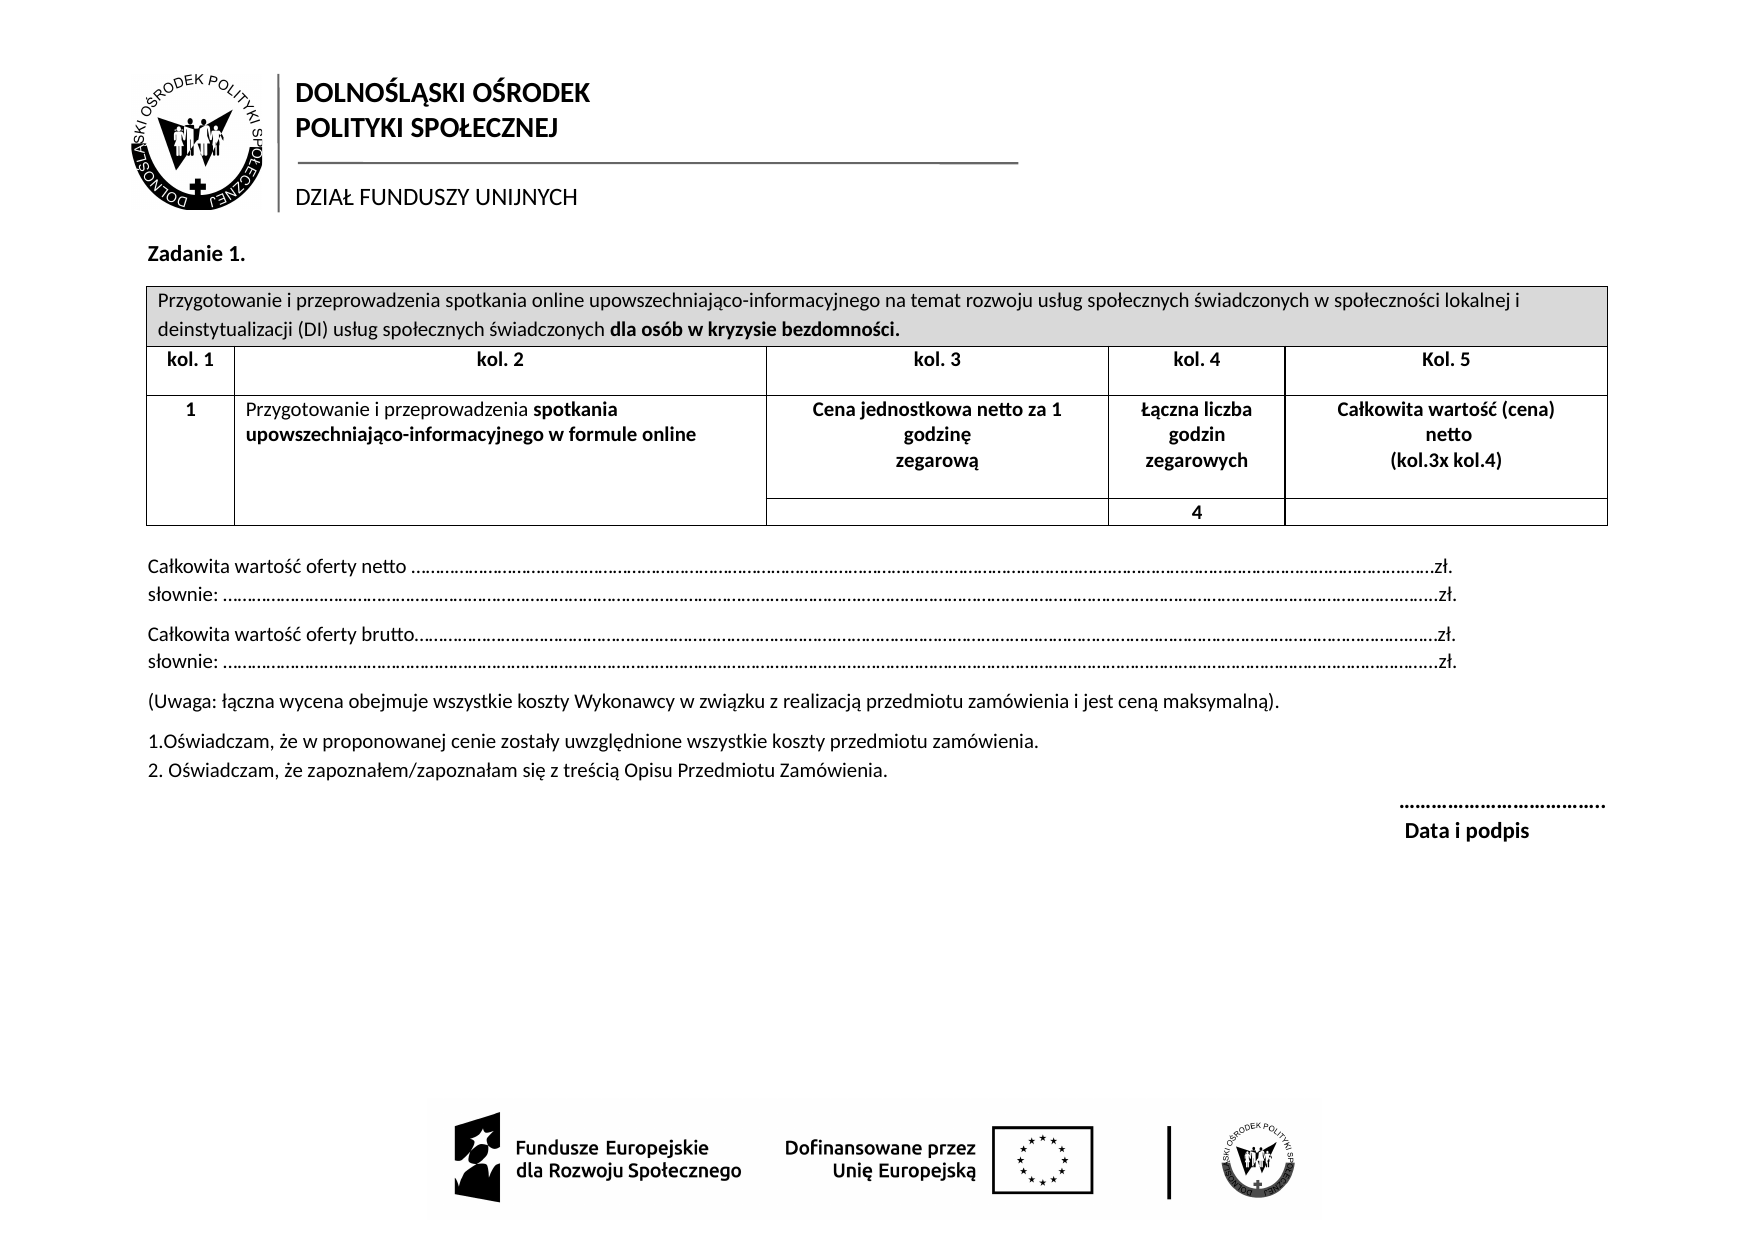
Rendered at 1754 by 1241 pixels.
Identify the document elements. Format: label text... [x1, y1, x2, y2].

table_header Przygotowanie i przeprowadzenia spotkania online upowszechniająco-informacyjnego na temat rozwoju usług społecznych świadczonych w społeczności lokalnej i deinstytualizacji (DI) usług społecznych świadczonych dla osób w kryzysie bezdomności. [147, 287, 1607, 346]
table_cell Cena jednostkowa netto za 1 godzinę zegarową [767, 396, 1108, 498]
picture [130, 74, 263, 209]
text słownie: …………………………………………………………………………………………………………………….………………………………………………………………………………………………………...zł. [148, 648, 1606, 674]
table_cell Łączna liczba godzin zegarowych [1109, 396, 1284, 498]
table_cell kol. 3 [767, 347, 1108, 395]
table_cell kol. 2 [235, 347, 766, 395]
table_cell [767, 499, 1108, 525]
table_cell 4 [1109, 499, 1284, 525]
table_cell kol. 1 [147, 347, 234, 395]
text Data i podpis [1254, 816, 1606, 844]
text Zadanie 1. [148, 239, 1606, 267]
text 1.Oświadczam, że w proponowanej cenie zostały uwzględnione wszystkie koszty przedmiotu zamówienia. [148, 728, 1606, 754]
table_cell kol. 4 [1109, 347, 1284, 395]
picture [426, 1098, 1322, 1220]
text 2. Oświadczam, że zapoznałem/zapoznałam się z treścią Opisu Przedmiotu Zamówienia. [148, 757, 1606, 783]
text ……………………………….. [148, 787, 1606, 814]
table_cell Kol. 5 [1286, 347, 1607, 395]
table_cell Przygotowanie i przeprowadzenia spotkania upowszechniająco-informacyjnego w formule online [235, 396, 766, 525]
text słownie: …………………………………………………………………………………………………………………….………………………………………………………………………………………………….……..zł. [148, 581, 1606, 607]
text Całkowita wartość oferty brutto…………………………………………………………………………….………………………………………………….…………………………………………………….……zł. [148, 621, 1606, 646]
text (Uwaga: łączna wycena obejmuje wszystkie koszty Wykonawcy w związku z realizacją przedmiotu zamówienia i jest ceną maksymalną). [148, 688, 1606, 714]
table_cell Całkowita wartość (cena) netto (kol.3x kol.4) [1286, 396, 1607, 498]
table_cell [1286, 499, 1607, 525]
text Całkowita wartość oferty netto …………………………………………………………………………….………………………………………………….…………………………………………………….……zł. [148, 554, 1606, 579]
table_cell 1 [147, 396, 234, 525]
